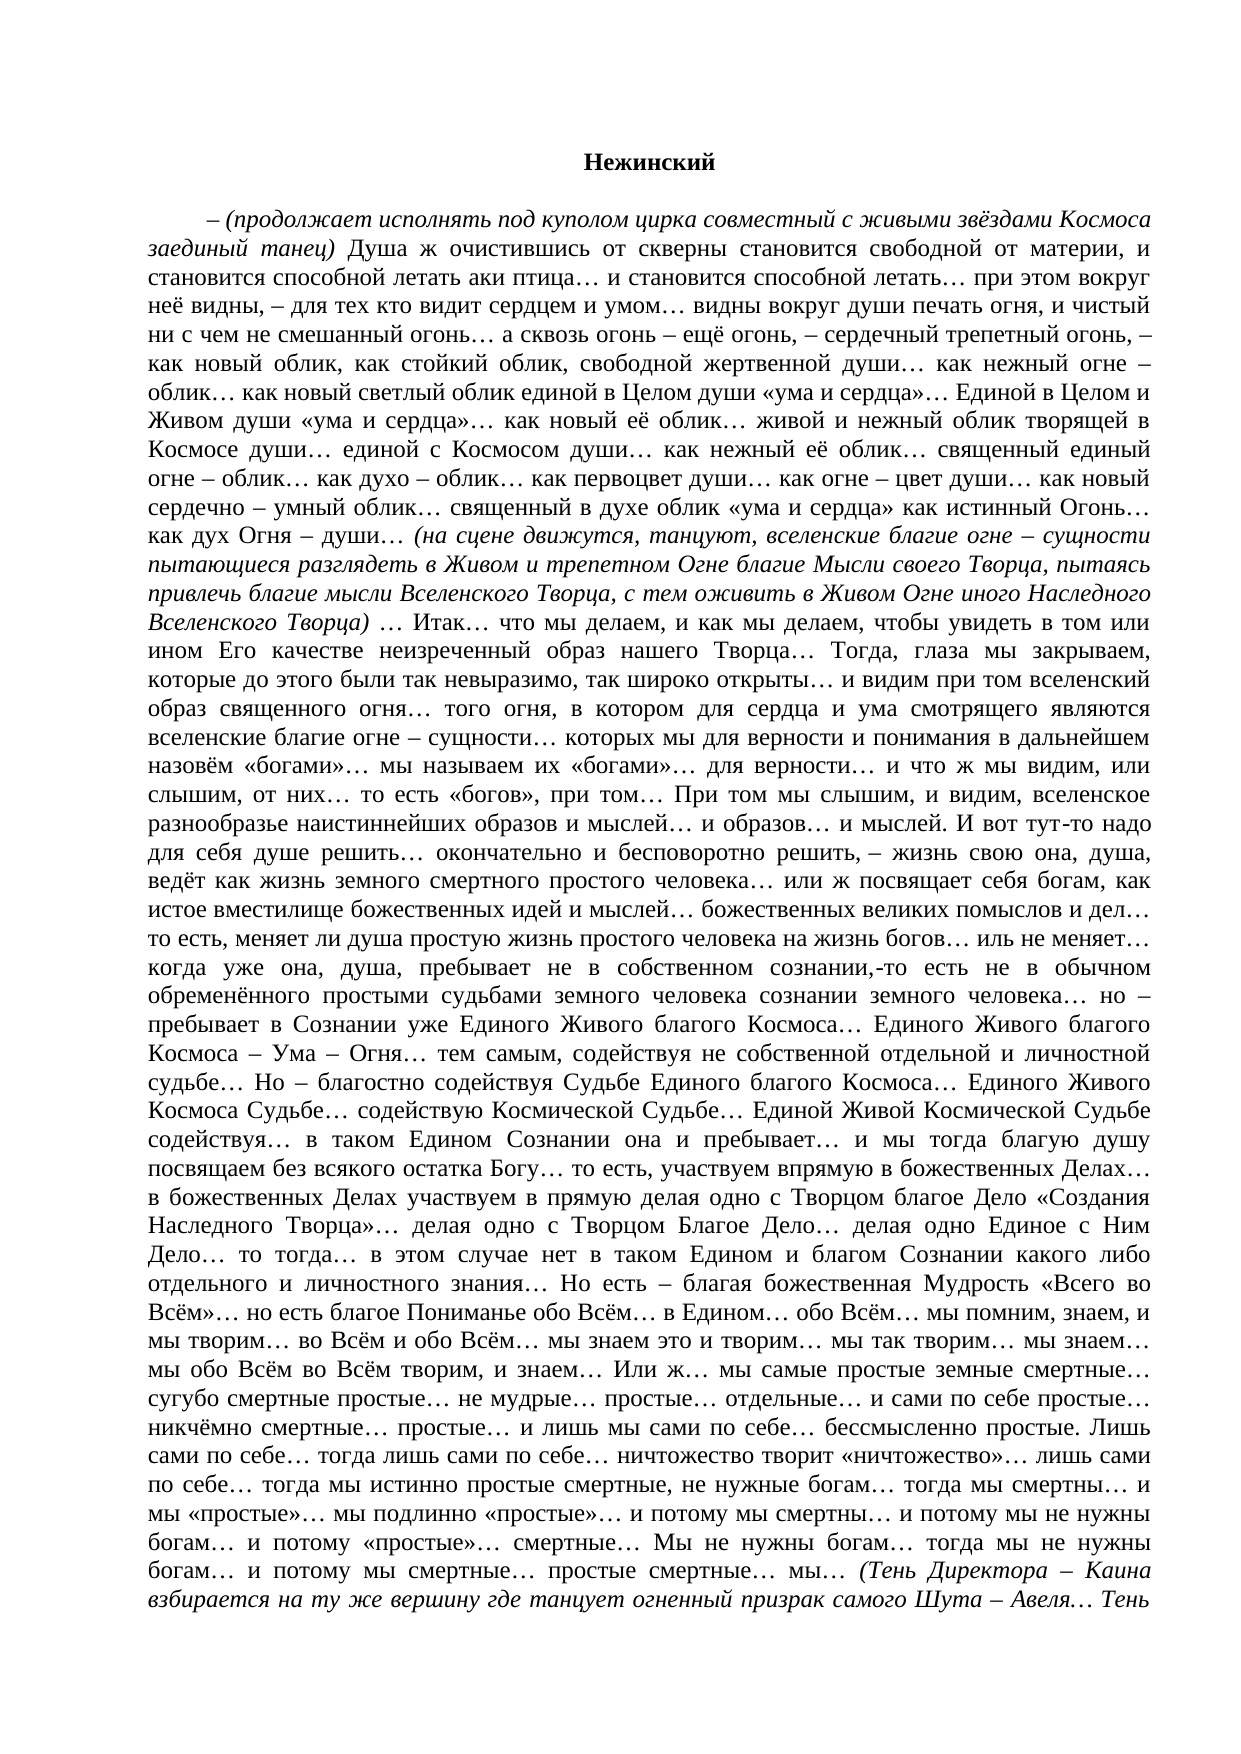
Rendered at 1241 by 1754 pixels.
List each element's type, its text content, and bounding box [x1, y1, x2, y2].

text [148, 204, 1152, 1613]
subtitle Нежинский [148, 147, 1152, 176]
